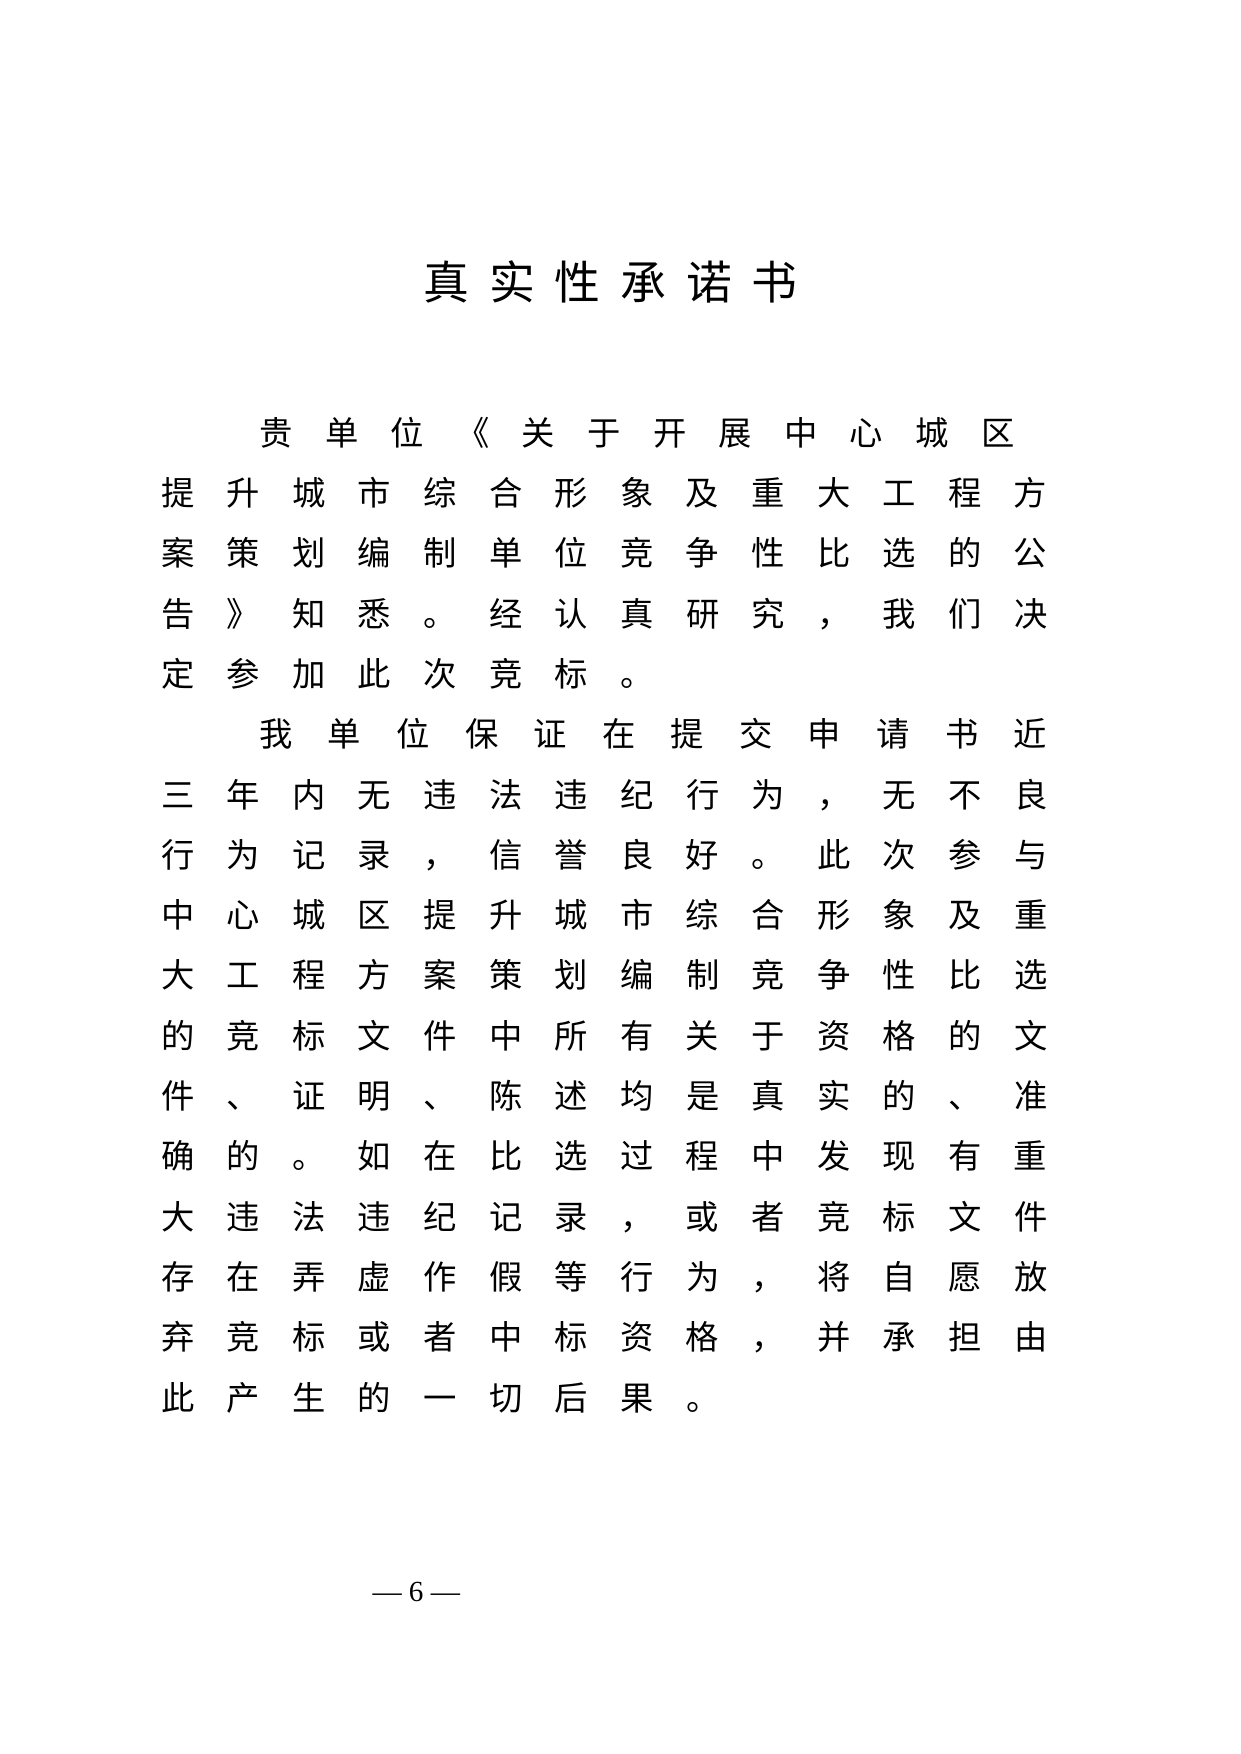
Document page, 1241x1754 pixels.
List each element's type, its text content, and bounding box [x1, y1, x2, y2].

text 我单位保证在提交申请书近三年内无违法违纪行为，无不良行为记录，信誉良好。此次参与中心城区提升城市综合形象及重大工程方案策划编制竞争性比选的竞标文件中所有关于资格的文件、证明、陈述均是真实的、准确的。如在比选过程中发现有重大违法违纪记录，或者竞标文件存在弄虚作假等行为，将自愿放弃竞标或者中标资格，并承担由此产生的一切后果。 [161, 702, 1079, 1426]
text 贵单位《关于开展中心城区提升城市综合形象及重大工程方案策划编制单位竞争性比选的公告》知悉。经认真研究，我们决定参加此次竞标。 [161, 515, 1079, 702]
text 贵单位《关于开展中心城区提升城市综合形象及重大工程方案策划编制单位竞争性比选的公告》知悉。经认真研究，我们决定参加此次竞标。 [161, 400, 1079, 467]
text 真实性承诺书 [161, 219, 1079, 340]
